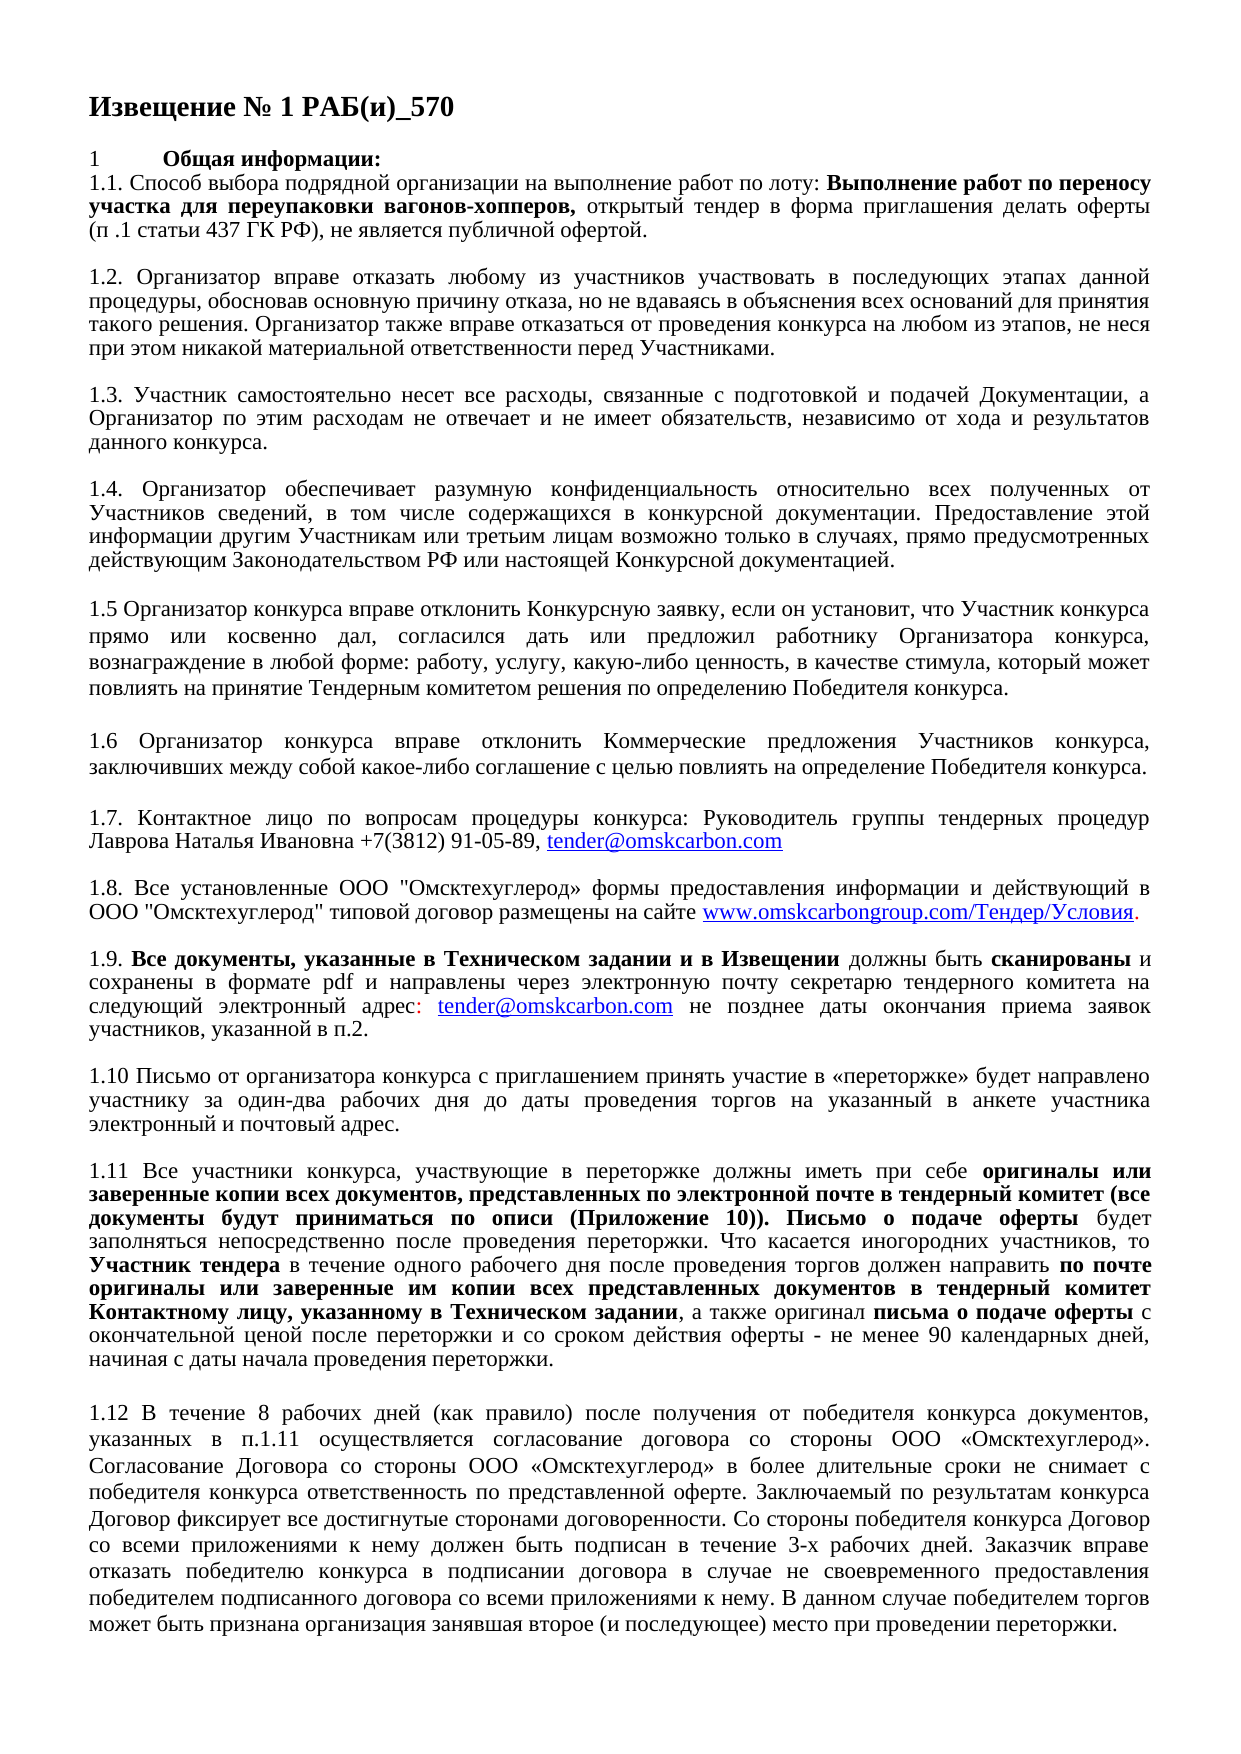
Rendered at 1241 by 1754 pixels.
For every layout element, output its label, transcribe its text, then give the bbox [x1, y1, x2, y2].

text 1.6 Организатор конкурса вправе отклонить Коммерческие предложения Участников конкурса, заключивших между собой какое-либо соглашение с целью повлиять на определение Победителя конкурса. [89, 727, 1152, 780]
text 1.2. Организатор вправе отказать любому из участников участвовать в последующих этапах данной процедуры, обосновав основную причину отказа, но не вдаваясь в объяснения всех оснований для принятия такого решения. Организатор также вправе отказаться от проведения конкурса на любом из этапов, не неся при этом никакой материальной ответственности перед Участниками. [89, 266, 1152, 360]
text 1.8. Все установленные ООО "Омсктехуглерод» формы предоставления информации и действующий в ООО "Омсктехуглерод" типовой договор размещены на сайте www.omskcarbongroup.com/Тендер/Условия. [89, 877, 1152, 924]
text 1.5 Организатор конкурса вправе отклонить Конкурсную заявку, если он установит, что Участник конкурса прямо или косвенно дал, согласился дать или предложил работнику Организатора конкурса, вознаграждение в любой форме: работу, услугу, какую-либо ценность, в качестве стимула, который может повлиять на принятие Тендерным комитетом решения по определению Победителя конкурса. [89, 595, 1152, 701]
text 1.3. Участник самостоятельно несет все расходы, связанные с подготовкой и подачей Документации, а Организатор по этим расходам не отвечает и не имеет обязательств, независимо от хода и результатов данного конкурса. [89, 383, 1152, 454]
text 1.1. Способ выбора подрядной организации на выполнение работ по лоту: Выполнение работ по переносу участка для переупаковки вагонов-хопперов, открытый тендер в форма приглашения делать оферты (п .1 статьи 437 ГК РФ), не является публичной офертой. [89, 172, 1152, 242]
text 1.4. Организатор обеспечивает разумную конфиденциальность относительно всех полученных от Участников сведений, в том числе содержащихся в конкурсной документации. Предоставление этой информации другим Участникам или третьим лицам возможно только в случаях, прямо предусмотренных действующим Законодательством РФ или настоящей Конкурсной документацией. [89, 478, 1152, 572]
text 1.11 Все участники конкурса, участвующие в переторжке должны иметь при себе оригиналы или заверенные копии всех документов, представленных по электронной почте в тендерный комитет (все документы будут приниматься по описи (Приложение 10)). Письмо о подаче оферты будет заполняться непосредственно после проведения переторжки. Что касается иногородних участников, то Участник тендера в течение одного рабочего дня после проведения торгов должен направить по почте оригиналы или заверенные им копии всех представленных документов в тендерный комитет Контактному лицу, указанному в Техническом задании, а также оригинал письма о подаче оферты с окончательной ценой после переторжки и со сроком действия оферты - не менее 90 календарных дней, начиная с даты начала проведения переторжки. [89, 1159, 1152, 1371]
text 1.9. Все документы, указанные в Техническом задании и в Извещении должны быть сканированы и сохранены в формате pdf и направлены через электронную почту секретарю тендерного комитета на следующий электронный адрес: tender@omskcarbon.com не позднее даты окончания приема заявок участников, указанной в п.2. [89, 947, 1152, 1042]
list Общая информации: [89, 148, 1152, 172]
text 1.12 В течение 8 рабочих дней (как правило) после получения от победителя конкурса документов, указанных в п.1.11 осуществляется согласование договора со стороны ООО «Омсктехуглерод». Согласование Договора со стороны ООО «Омсктехуглерод» в более длительные сроки не снимает с победителя конкурса ответственность по представленной оферте. Заключаемый по результатам конкурса Договор фиксирует все достигнутые сторонами договоренности. Со стороны победителя конкурса Договор со всеми приложениями к нему должен быть подписан в течение 3-х рабочих дней. Заказчик вправе отказать победителю конкурса в подписании договора в случае не своевременного предоставления победителем подписанного договора со всеми приложениями к нему. В данном случае победителем торгов может быть признана организация занявшая второе (и последующее) место при проведении переторжки. [89, 1399, 1152, 1636]
text 1.7. Контактное лицо по вопросам процедуры конкурса: Руководитель группы тендерных процедур Лаврова Наталья Ивановна +7(3812) 91-05-89, tender@omskcarbon.com [89, 806, 1152, 853]
text 1.10 Письмо от организатора конкурса с приглашением принять участие в «переторжке» будет направлено участнику за один-два рабочих дня до даты проведения торгов на указанный в анкете участника электронный и почтовый адрес. [89, 1065, 1152, 1136]
text Извещение № 1 РАБ(и)_570 [89, 89, 1152, 122]
